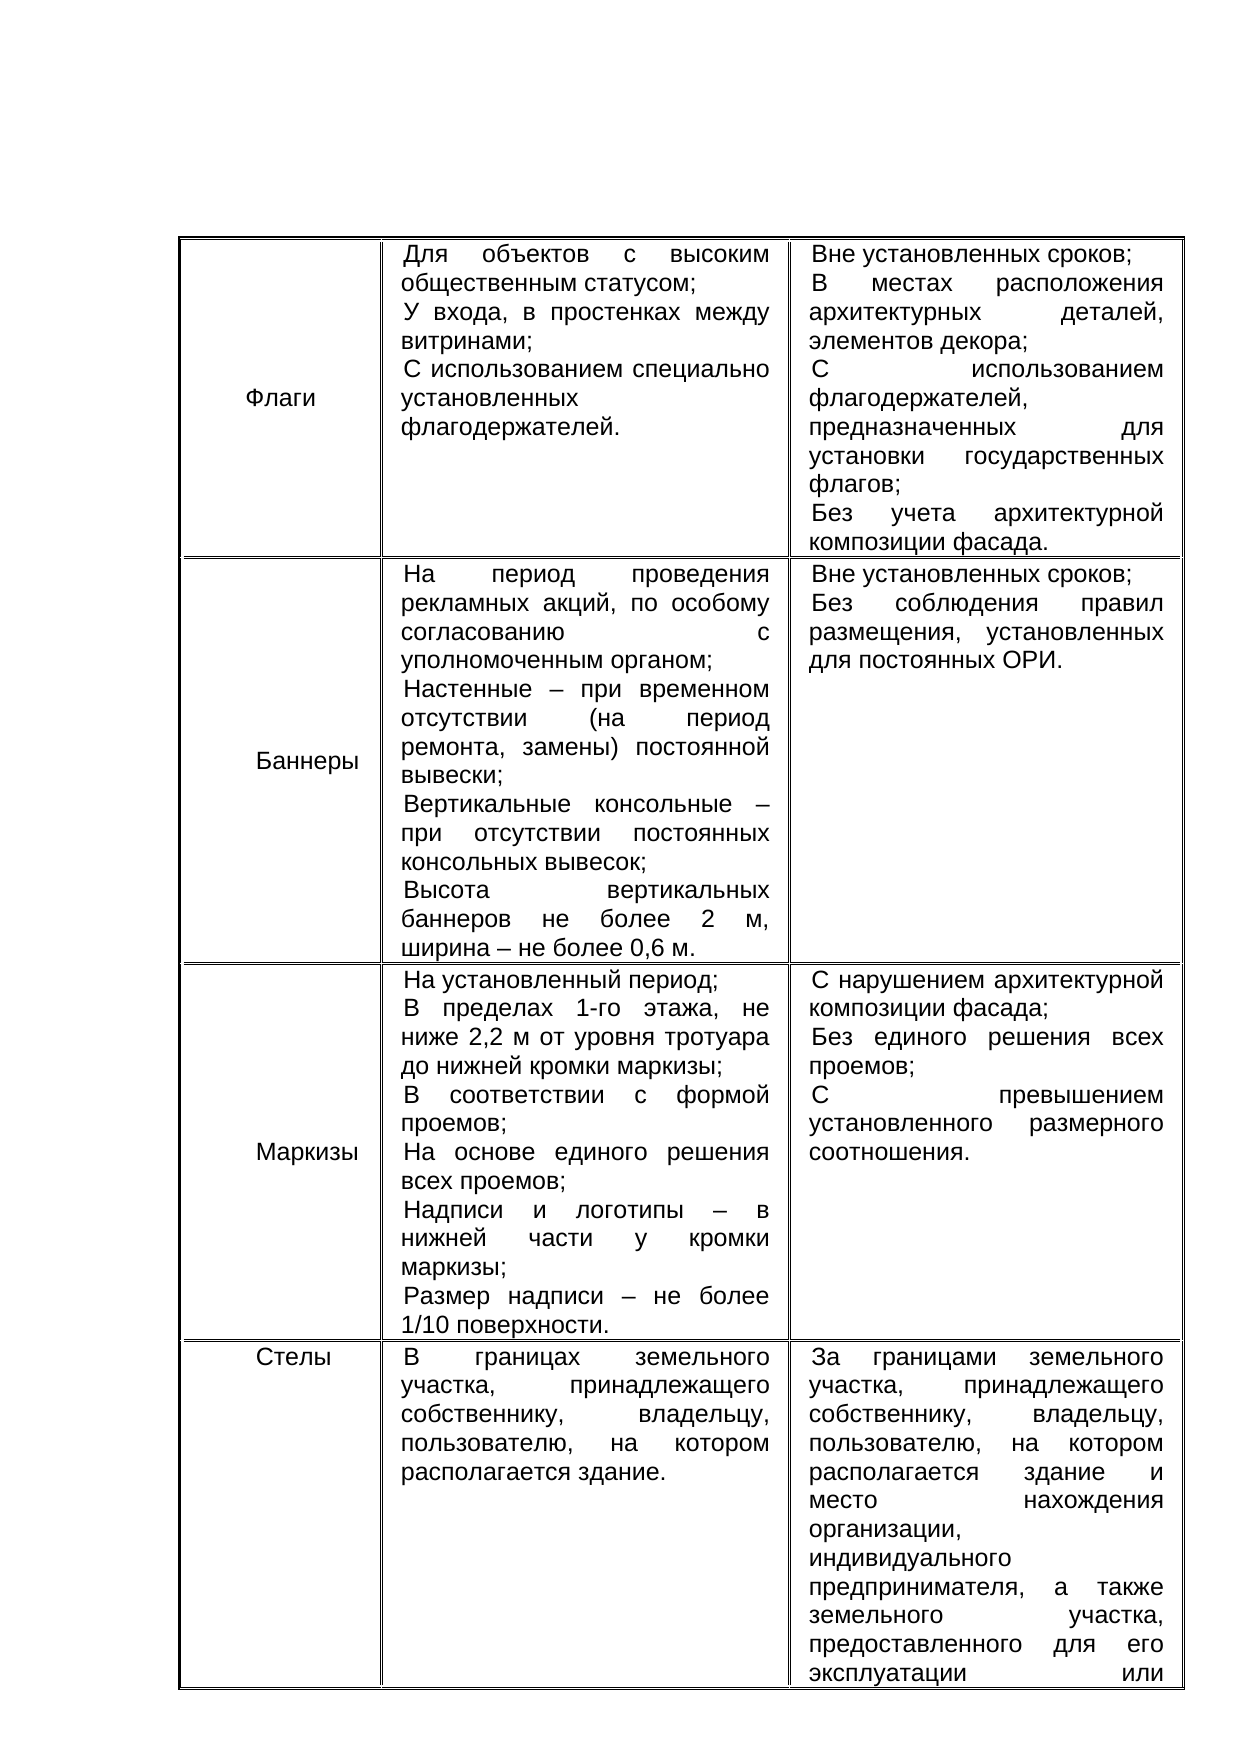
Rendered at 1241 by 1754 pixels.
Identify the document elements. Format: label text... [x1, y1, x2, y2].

table_cell Вне установленных сроков; В местах расположения архитектурных деталей, элементов декора; С использованием флагодержателей, предназначенных для установки государственных флагов; Без учета архитектурной композиции фасада. [790, 240, 1182, 556]
table_cell Баннеры [180, 556, 381, 961]
table_cell С нарушением архитектурной композиции фасада; Без единого решения всех проемов; С превышением установленного размерного соотношения. [791, 961, 1182, 1338]
table_cell Для объектов с высоким общественным статусом; У входа, в простенках между витринами; С использованием специально установленных флагодержателей. [381, 240, 789, 556]
table_cell Маркизы [181, 961, 380, 1338]
table_cell На период проведения рекламных акций, по особому согласованию с уполномоченным органом; Настенные – при временном отсутствии (на период ремонта, замены) постоянной вывески; Вертикальные консольные – при отсутствии постоянных консольных вывесок; Высота вертикальных баннеров не более 2 м, ширина – не более 0,6 м. [383, 559, 788, 961]
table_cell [790, 1339, 1182, 1687]
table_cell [381, 1342, 789, 1687]
table_cell Флаги [181, 240, 381, 556]
table_cell Стелы [181, 1339, 381, 1687]
table_cell Вне установленных сроков; Без соблюдения правил размещения, установленных для постоянных ОРИ. [790, 556, 1183, 961]
table_cell На установленный период; В пределах 1-го этажа, не ниже 2,2 м от уровня тротуара до нижней кромки маркизы; В соответствии с формой проемов; На основе единого решения всех проемов; Надписи и логотипы – в нижней части у кромки маркизы; Размер надписи – не более 1/10 поверхности. [383, 965, 788, 1338]
